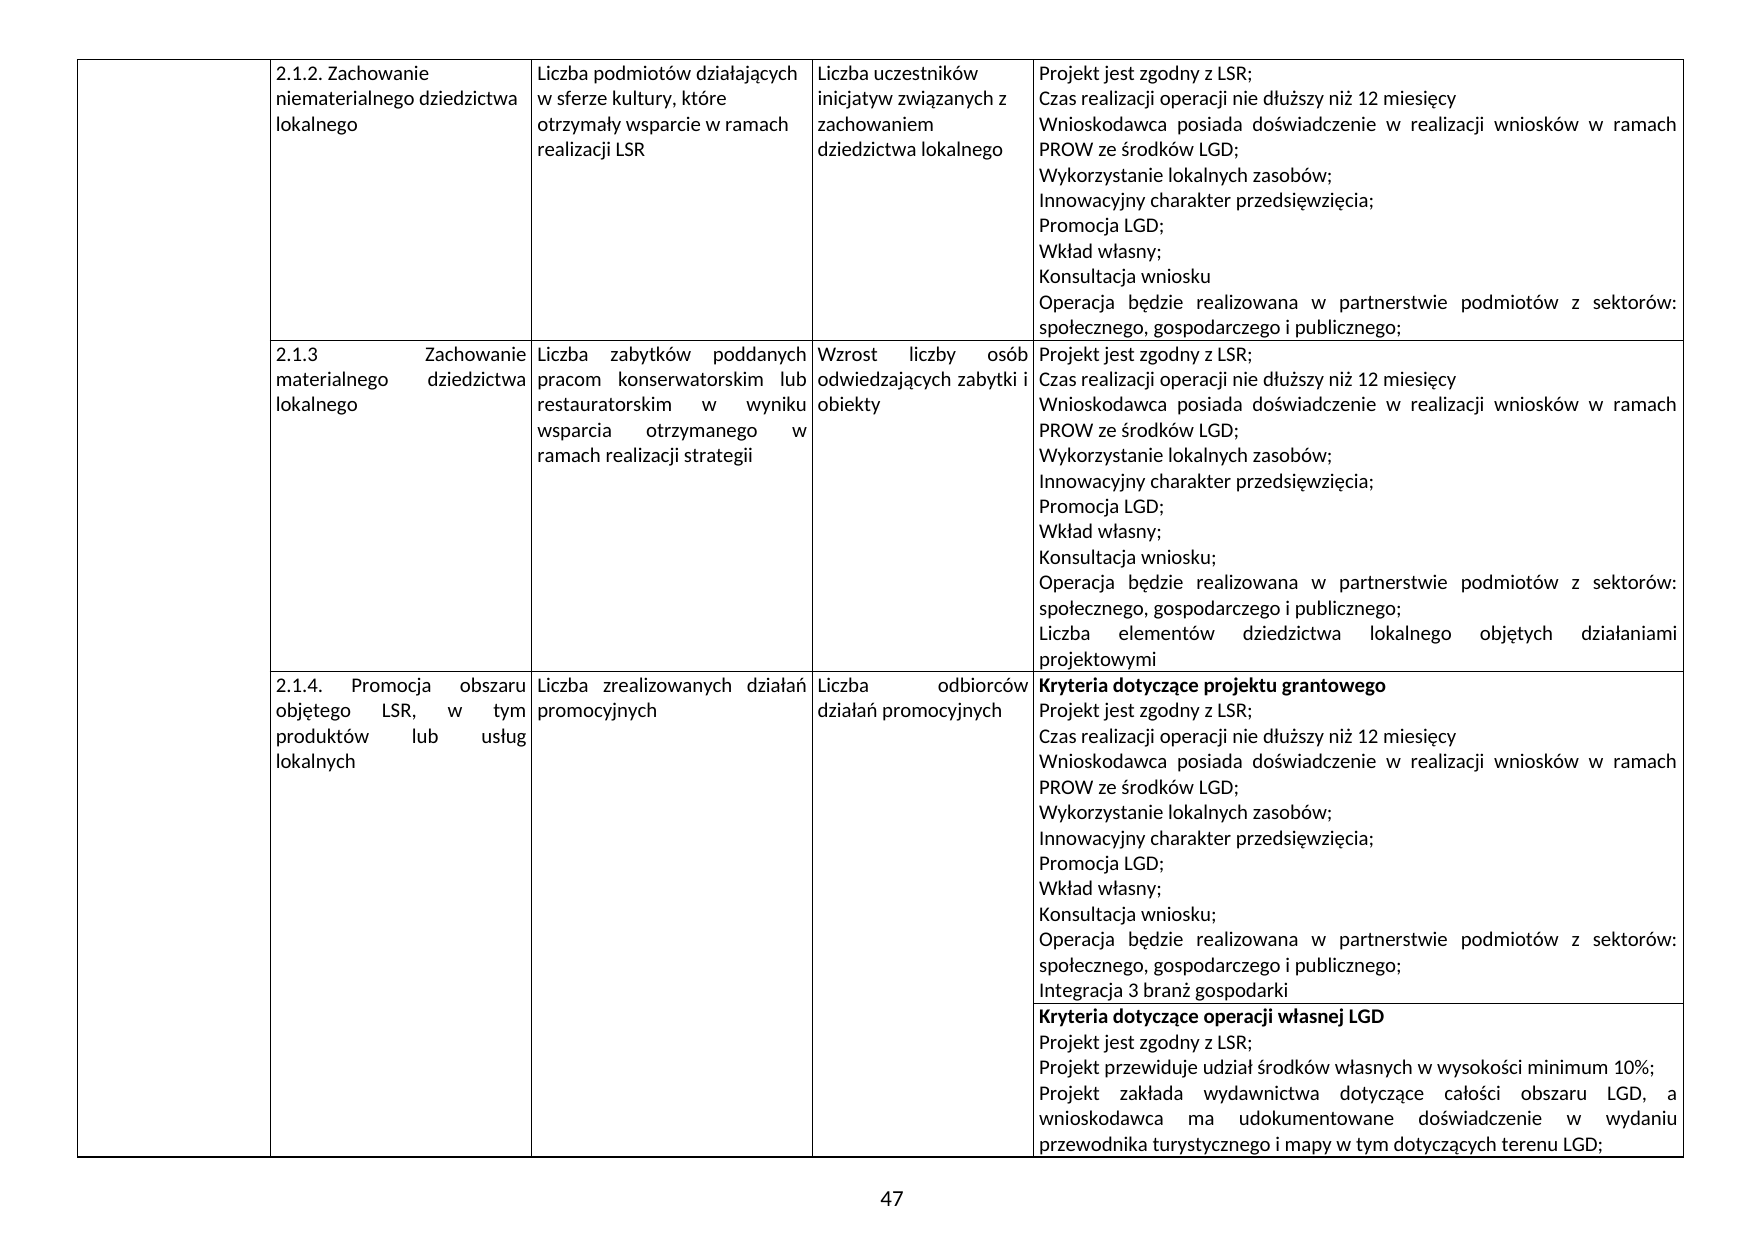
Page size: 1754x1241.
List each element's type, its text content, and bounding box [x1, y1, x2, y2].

table_cell Liczba podmiotów działających w sferze kultury, które otrzymały wsparcie w ramach realizacji LSR [532, 60, 812, 340]
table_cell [78, 60, 270, 1156]
table_cell Liczba zrealizowanych działań promocyjnych [532, 672, 812, 1156]
table_cell Kryteria dotyczące projektu grantowego Projekt jest zgodny z LSR; Czas realizacji operacji nie dłuższy niż 12 miesięcy Wnioskodawca posiada doświadczenie w realizacji wniosków w ramach PROW ze środków LGD; Wykorzystanie lokalnych zasobów; Innowacyjny charakter przedsięwzięcia; Promocja LGD; Wkład własny; Konsultacja wniosku; Operacja będzie realizowana w partnerstwie podmiotów z sektorów: społecznego, gospodarczego i publicznego; Integracja 3 branż gospodarki [1034, 672, 1683, 1003]
table_cell Wzrost liczby osób odwiedzających zabytki i obiekty [813, 341, 1033, 671]
table_cell Liczba zabytków poddanych pracom konserwatorskim lub restauratorskim w wyniku wsparcia otrzymanego w ramach realizacji strategii [532, 341, 812, 671]
table_cell Projekt jest zgodny z LSR; Czas realizacji operacji nie dłuższy niż 12 miesięcy Wnioskodawca posiada doświadczenie w realizacji wniosków w ramach PROW ze środków LGD; Wykorzystanie lokalnych zasobów; Innowacyjny charakter przedsięwzięcia; Promocja LGD; Wkład własny; Konsultacja wniosku Operacja będzie realizowana w partnerstwie podmiotów z sektorów: społecznego, gospodarczego i publicznego; [1034, 60, 1683, 340]
table_cell Liczba odbiorców działań promocyjnych [813, 672, 1033, 1156]
table_cell 2.1.2. Zachowanie niematerialnego dziedzictwa lokalnego [271, 60, 531, 340]
table_cell 2.1.4. Promocja obszaru objętego LSR, w tym produktów lub usług lokalnych [271, 672, 531, 1156]
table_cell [1034, 1004, 1683, 1156]
table_cell Liczba uczestników inicjatyw związanych z zachowaniem dziedzictwa lokalnego [813, 60, 1033, 340]
table_cell 2.1.3 Zachowanie materialnego dziedzictwa lokalnego [271, 341, 531, 671]
table_cell Projekt jest zgodny z LSR; Czas realizacji operacji nie dłuższy niż 12 miesięcy Wnioskodawca posiada doświadczenie w realizacji wniosków w ramach PROW ze środków LGD; Wykorzystanie lokalnych zasobów; Innowacyjny charakter przedsięwzięcia; Promocja LGD; Wkład własny; Konsultacja wniosku; Operacja będzie realizowana w partnerstwie podmiotów z sektorów: społecznego, gospodarczego i publicznego; Liczba elementów dziedzictwa lokalnego objętych działaniami projektowymi [1034, 341, 1683, 671]
